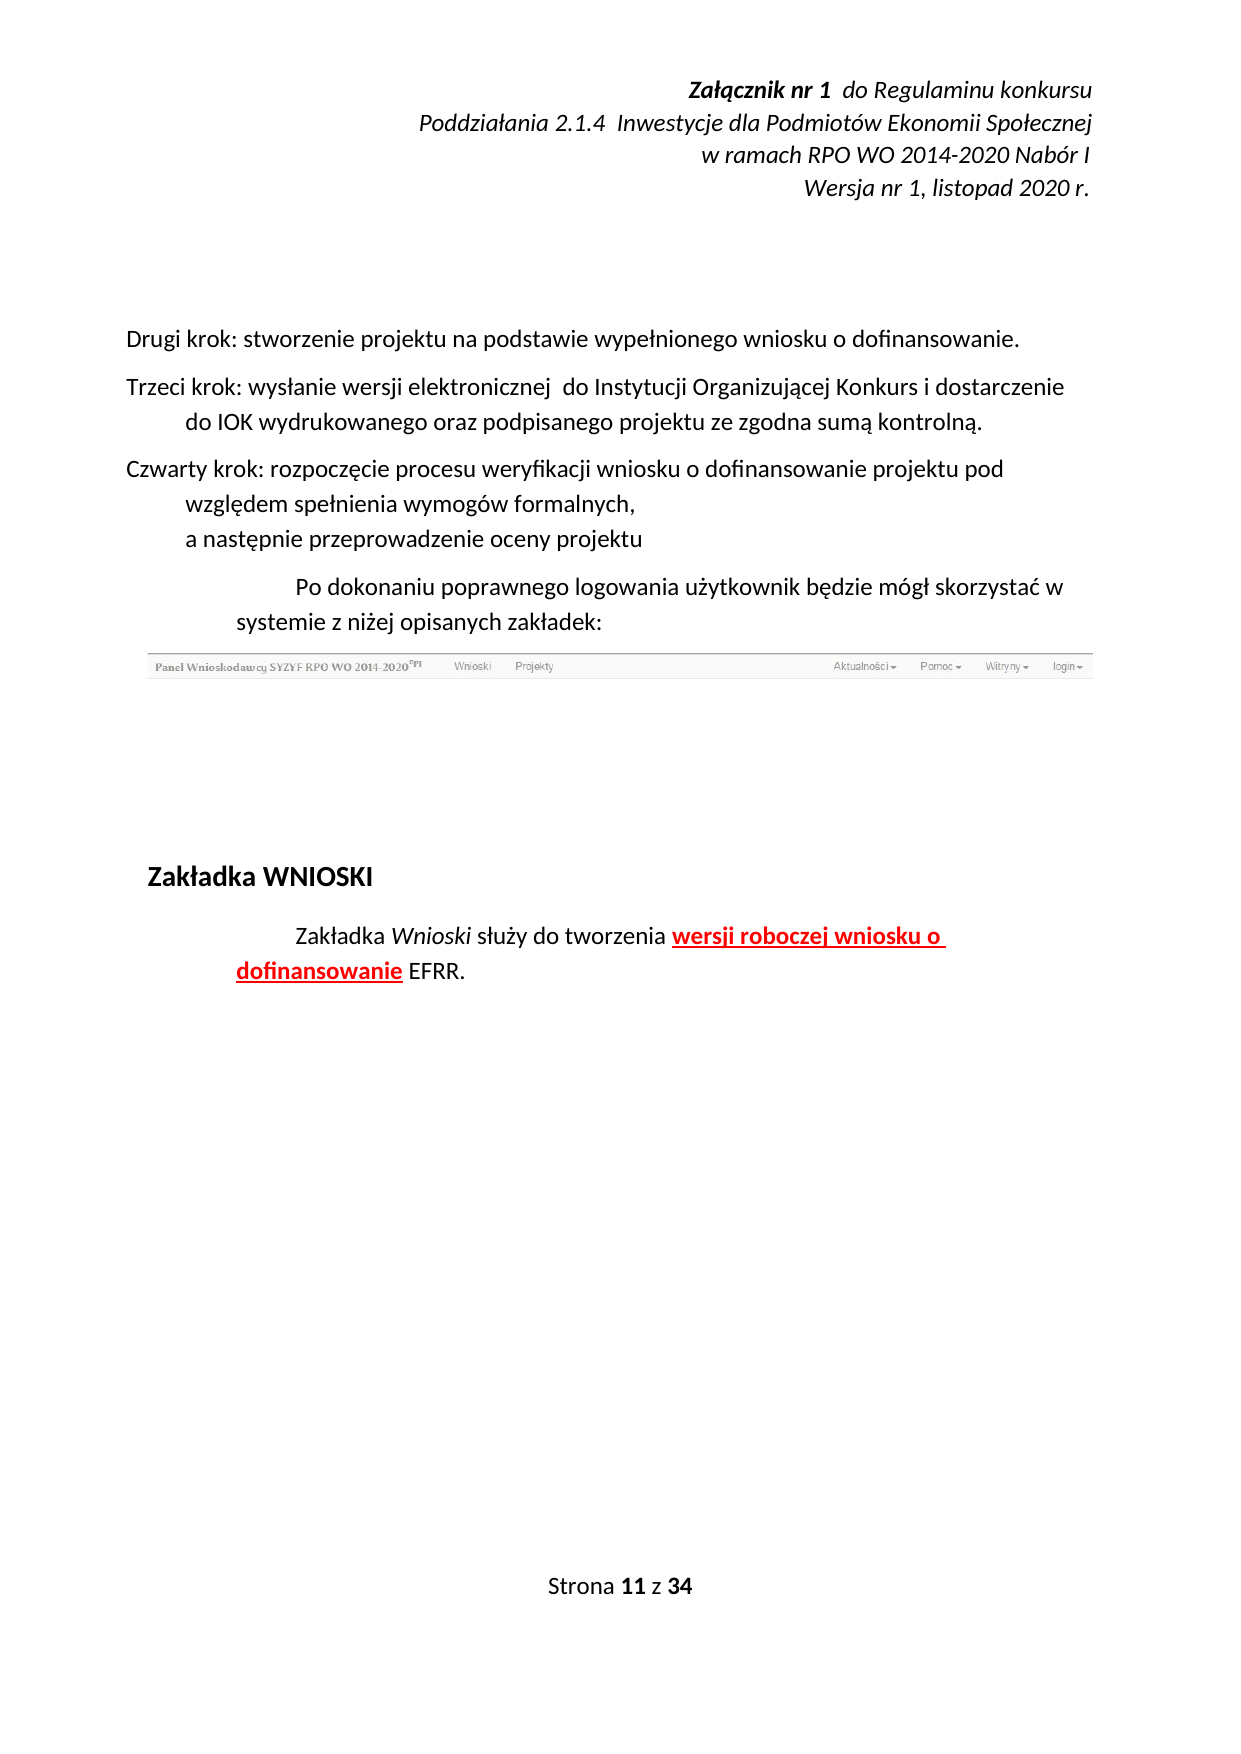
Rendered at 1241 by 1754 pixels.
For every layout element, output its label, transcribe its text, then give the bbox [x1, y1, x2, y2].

text Drugi krok: stworzenie projektu na podstawie wypełnionego wniosku o dofinansowanie. [126, 323, 1093, 354]
picture [147, 653, 1093, 679]
text Po dokonaniu poprawnego logowania użytkownik będzie mógł skorzystać w systemie z niżej opisanych zakładek: [236, 571, 1093, 636]
subtitle Zakładka WNIOSKI [148, 858, 1093, 894]
text Zakładka Wnioski służy do tworzenia wersji roboczej wniosku o dofinansowanie EFRR. [236, 920, 1093, 985]
text Trzeci krok: wysłanie wersji elektronicznej do Instytucji Organizującej Konkurs i dostarczenie do IOK wydrukowanego oraz podpisanego projektu ze zgodna sumą kontrolną. [126, 371, 1093, 436]
text Czwarty krok: rozpoczęcie procesu weryfikacji wniosku o dofinansowanie projektu pod względem spełnienia wymogów formalnych, a następnie przeprowadzenie oceny projektu [126, 453, 1093, 554]
